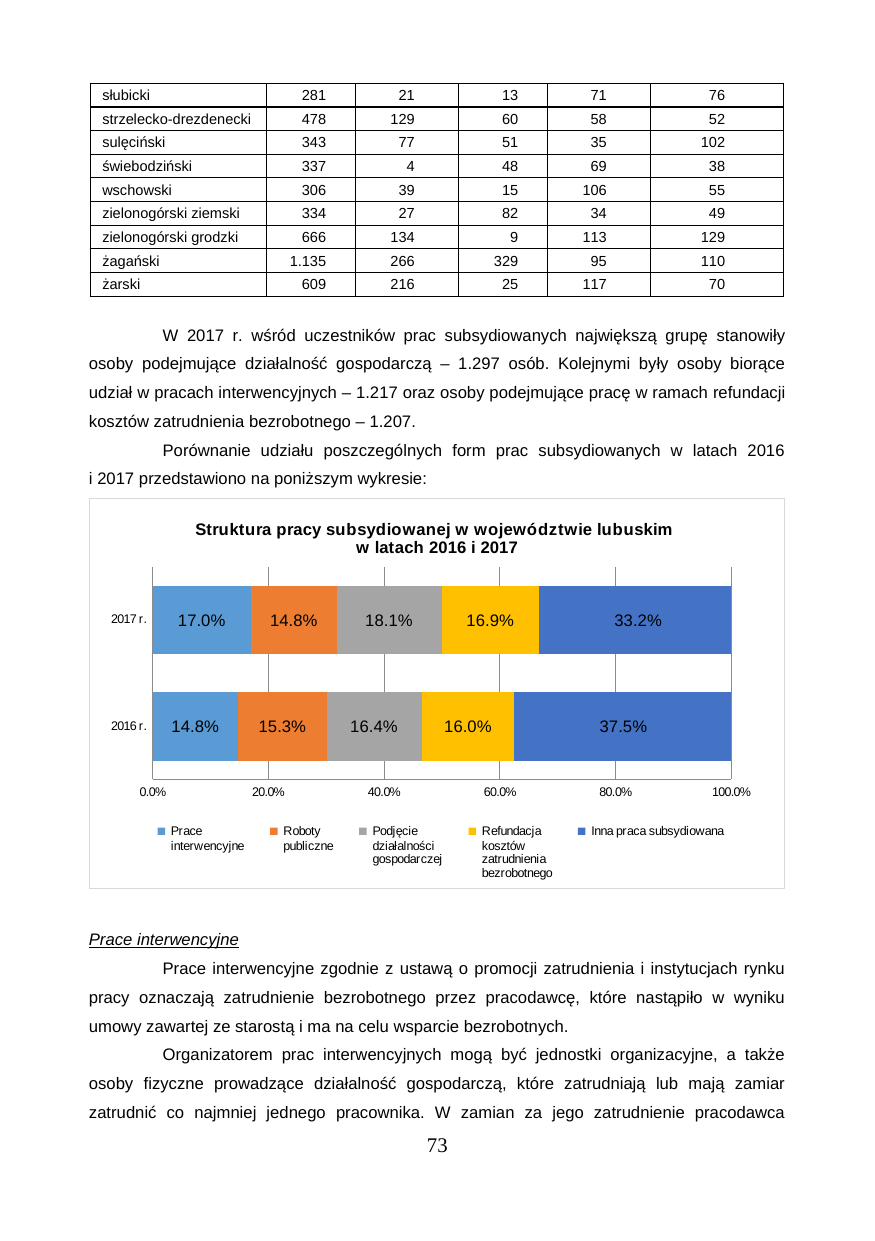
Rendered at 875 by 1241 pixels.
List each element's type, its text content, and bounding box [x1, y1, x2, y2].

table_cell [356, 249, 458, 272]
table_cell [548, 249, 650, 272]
text W 2017 r. wśród uczestników prac subsydiowanych największą grupę stanowiły osoby podejmujące działalność gospodarczą – 1.297 osób. Kolejnymi były osoby biorące udział w pracach interwencyjnych – 1.217 oraz osoby podejmujące pracę w ramach refundacji kosztów zatrudnienia bezrobotnego – 1.207. [89, 325, 785, 431]
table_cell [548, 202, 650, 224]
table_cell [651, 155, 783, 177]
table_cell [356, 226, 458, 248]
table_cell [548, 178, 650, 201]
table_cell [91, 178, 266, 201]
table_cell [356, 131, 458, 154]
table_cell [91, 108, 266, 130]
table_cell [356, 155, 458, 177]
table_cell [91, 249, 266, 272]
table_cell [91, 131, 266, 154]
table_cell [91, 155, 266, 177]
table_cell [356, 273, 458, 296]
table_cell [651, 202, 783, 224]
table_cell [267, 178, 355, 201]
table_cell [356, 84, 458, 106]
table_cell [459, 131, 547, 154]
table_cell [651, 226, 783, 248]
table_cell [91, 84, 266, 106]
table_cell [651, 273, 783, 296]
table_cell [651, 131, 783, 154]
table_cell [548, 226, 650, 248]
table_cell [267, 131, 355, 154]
text Prace interwencyjne [89, 930, 785, 949]
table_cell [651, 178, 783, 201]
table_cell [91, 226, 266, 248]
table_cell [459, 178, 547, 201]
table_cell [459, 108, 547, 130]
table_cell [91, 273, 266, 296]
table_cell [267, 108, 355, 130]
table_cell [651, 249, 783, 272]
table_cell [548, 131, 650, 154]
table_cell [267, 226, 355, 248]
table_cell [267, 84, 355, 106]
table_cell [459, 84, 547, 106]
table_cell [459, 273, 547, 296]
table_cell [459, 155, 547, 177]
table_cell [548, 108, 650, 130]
text Porównanie udziału poszczególnych form prac subsydiowanych w latach 2016 i 2017 przedstawiono na poniższym wykresie: [89, 440, 785, 488]
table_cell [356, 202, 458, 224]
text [89, 1045, 785, 1122]
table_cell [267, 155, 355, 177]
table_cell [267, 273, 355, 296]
text Prace interwencyjne zgodnie z ustawą o promocji zatrudnienia i instytucjach rynku pracy oznaczają zatrudnienie bezrobotnego przez pracodawcę, które nastąpiło w wyniku umowy zawartej ze starostą i ma na celu wsparcie bezrobotnych. [89, 959, 785, 1036]
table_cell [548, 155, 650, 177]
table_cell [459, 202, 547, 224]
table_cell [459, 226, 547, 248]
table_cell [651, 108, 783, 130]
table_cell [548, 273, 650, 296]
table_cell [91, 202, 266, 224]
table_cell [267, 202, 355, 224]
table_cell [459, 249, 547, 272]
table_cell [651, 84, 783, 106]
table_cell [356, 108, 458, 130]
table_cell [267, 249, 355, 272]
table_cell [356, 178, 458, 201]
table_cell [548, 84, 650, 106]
